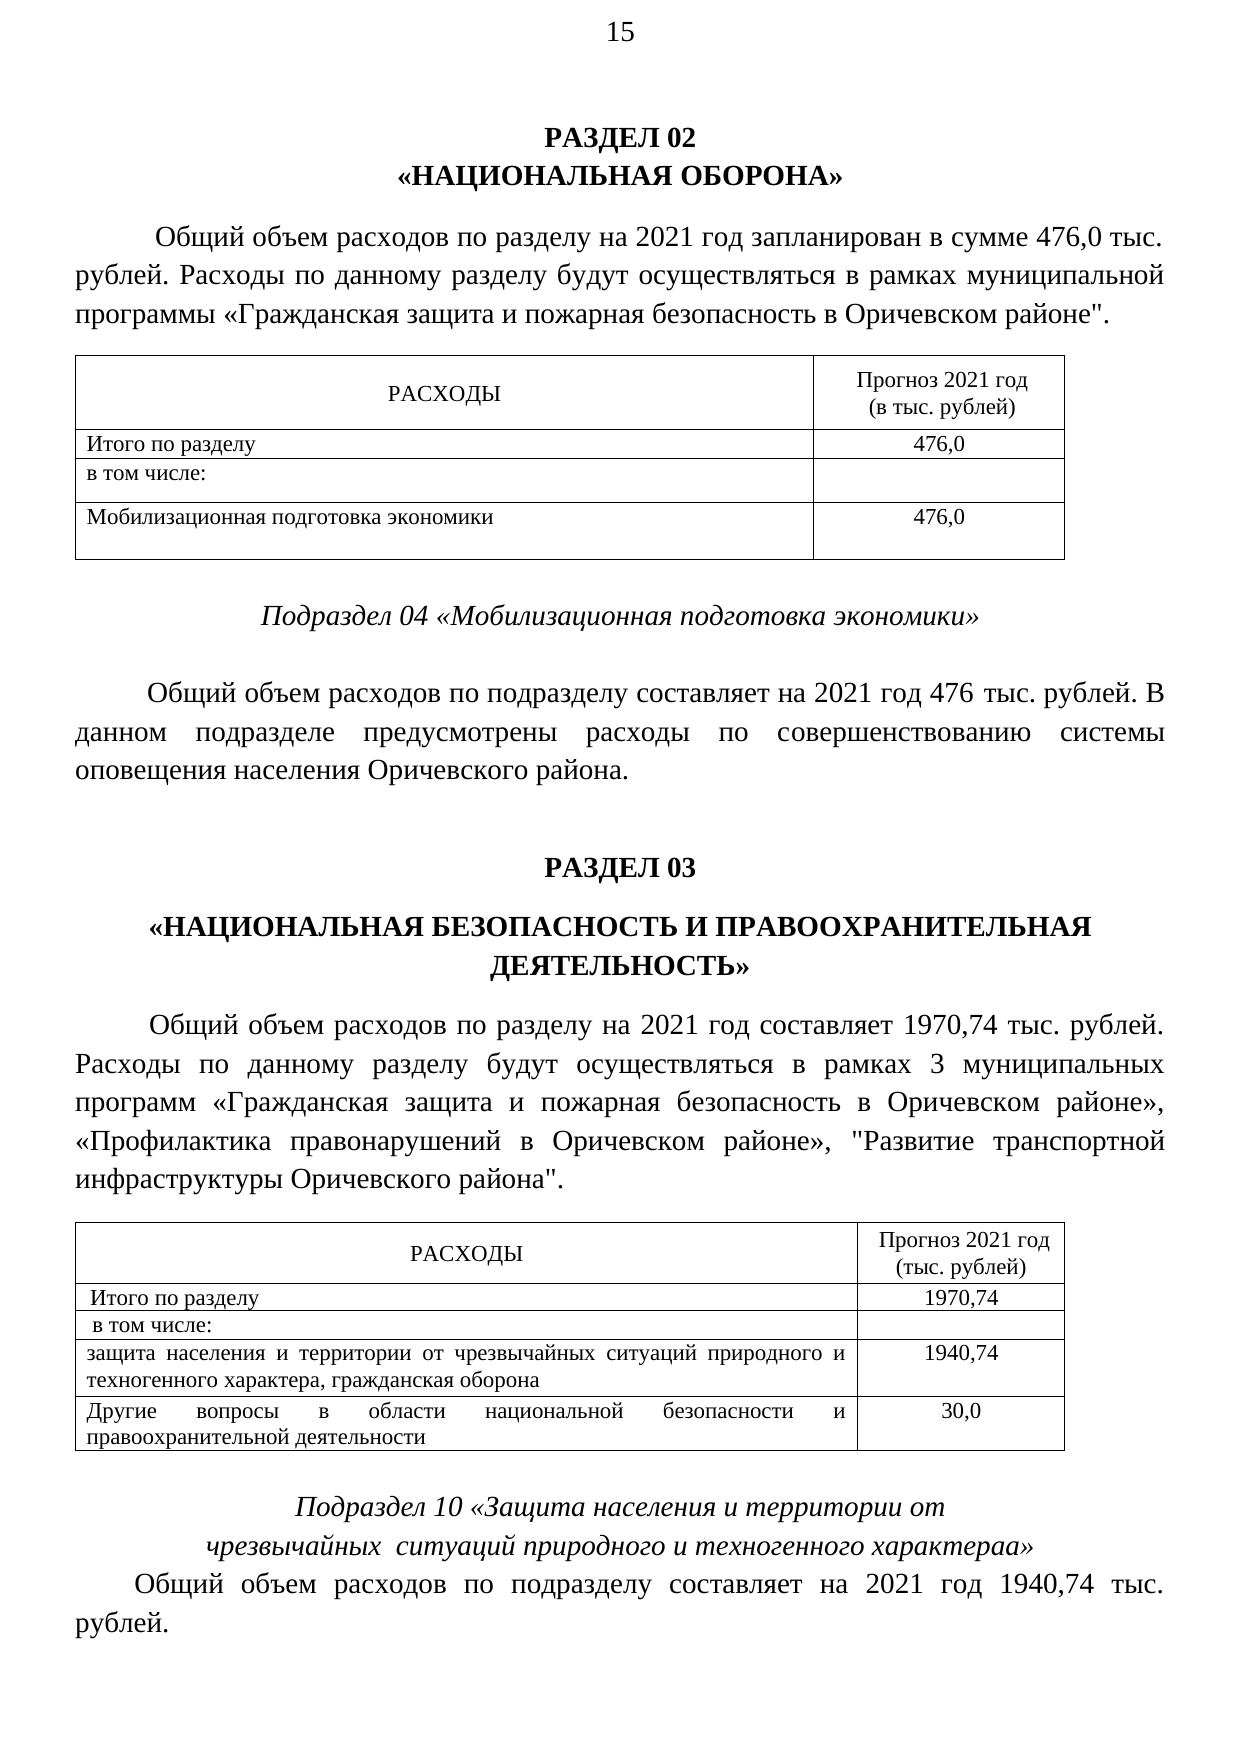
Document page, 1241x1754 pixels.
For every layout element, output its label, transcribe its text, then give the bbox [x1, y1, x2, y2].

table_cell 476,0 [814, 430, 1064, 458]
table_cell 476,0 [814, 503, 1064, 558]
text Подраздел 04 «Мобилизационная подготовка экономики» [75, 598, 1165, 632]
table_cell 1940,74 [858, 1340, 1064, 1396]
text Общий объем расходов по разделу на 2021 год составляет 1970,74 тыс. рублей. Расходы по данному разделу будут осуществляться в рамках 3 муниципальных программ «Гражданская защита и пожарная безопасность в Оричевском районе», «Профилактика правонарушений в Оричевском районе», "Развитие транспортной инфраструктуры Оричевского района". [75, 1007, 1165, 1195]
table_cell Итого по разделу [76, 430, 813, 458]
table_cell защита населения и территории от чрезвычайных ситуаций природного и техногенного характера, гражданская оборона [76, 1340, 857, 1396]
table_cell 1970,74 [858, 1284, 1064, 1310]
table_header РАСХОДЫ [76, 356, 813, 429]
text Общий объем расходов по подразделу составляет на 2021 год 1940,74 тыс. рублей. [75, 1566, 1165, 1638]
table_cell [814, 459, 1064, 502]
text Раздел 03 [75, 850, 1165, 884]
table_header Прогноз 2021 год (в тыс. рублей) [814, 356, 1064, 429]
table_cell Итого по разделу [76, 1284, 857, 1310]
text «Национальная оборона» [75, 158, 1165, 192]
text Подраздел 10 «Защита населения и территории от [75, 1489, 1165, 1523]
table_cell в том числе: [76, 1311, 857, 1338]
text Общий объем расходов по подразделу составляет на 2021 год 476 тыс. рублей. В данном подразделе предусмотрены расходы по совершенствованию системы оповещения населения Оричевского района. [75, 675, 1165, 786]
table_cell Другие вопросы в области национальной безопасности и правоохранительной деятельности [76, 1397, 857, 1449]
table_header РАСХОДЫ [76, 1223, 857, 1282]
table_cell Мобилизационная подготовка экономики [76, 503, 813, 558]
text Общий объем расходов по разделу на 2021 год запланирован в сумме 476,0 тыс. рублей. Расходы по данному разделу будут осуществляться в рамках муниципальной программы «Гражданская защита и пожарная безопасность в Оричевском районе". [75, 219, 1165, 329]
text Раздел 02 [75, 120, 1165, 153]
text «Национальная безопасность и правоохранительная деятельность» [75, 909, 1165, 982]
table_cell 30,0 [858, 1397, 1064, 1449]
table_cell [858, 1311, 1064, 1338]
table_cell в том числе: [76, 459, 813, 502]
text чрезвычайных ситуаций природного и техногенного характераа» [75, 1528, 1165, 1561]
table_header Прогноз 2021 год (тыс. рублей) [858, 1223, 1064, 1282]
